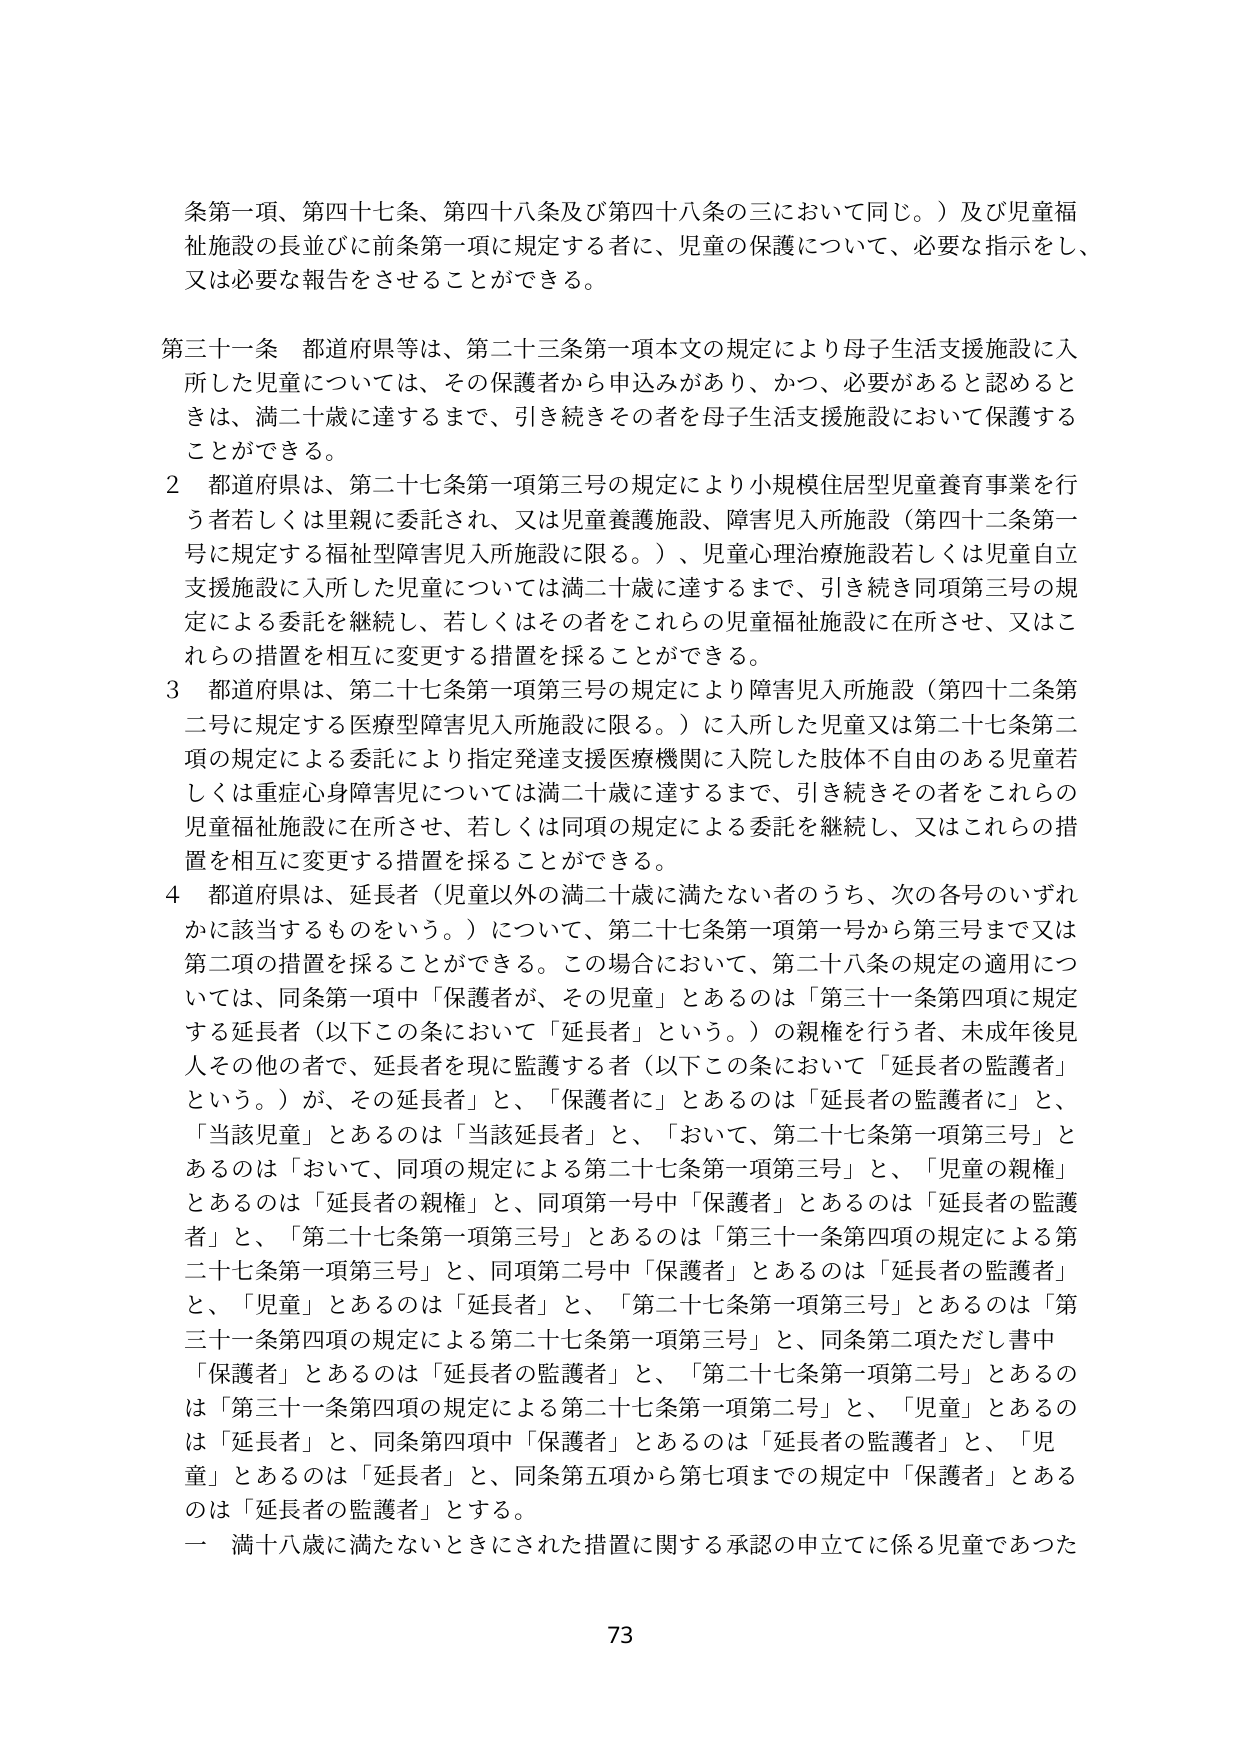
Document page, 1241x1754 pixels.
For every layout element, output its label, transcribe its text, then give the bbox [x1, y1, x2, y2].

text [184, 1526, 1079, 1560]
text ２ 都道府県は、第二十七条第一項第三号の規定により小規模住居型児童養育事業を行う者若しくは里親に委託され、又は児童養護施設、障害児入所施設（第四十二条第一号に規定する福祉型障害児入所施設に限る。）、児童心理治療施設若しくは児童自立支援施設に入所した児童については満二十歳に達するまで、引き続き同項第三号の規定による委託を継続し、若しくはその者をこれらの児童福祉施設に在所させ、又はこれらの措置を相互に変更する措置を採ることができる。 [161, 467, 1079, 672]
text ４ 都道府県は、延長者（児童以外の満二十歳に満たない者のうち、次の各号のいずれかに該当するものをいう。）について、第二十七条第一項第一号から第三号まで又は第二項の措置を採ることができる。この場合において、第二十八条の規定の適用については、同条第一項中「保護者が、その児童」とあるのは「第三十一条第四項に規定する延長者（以下この条において「延長者」という。）の親権を行う者、未成年後見人その他の者で、延長者を現に監護する者（以下この条において「延長者の監護者」という。）が、その延長者」と、「保護者に」とあるのは「延長者の監護者に」と、「当該児童」とあるのは「当該延長者」と、「おいて、第二十七条第一項第三号」とあるのは「おいて、同項の規定による第二十七条第一項第三号」と、「児童の親権」とあるのは「延長者の親権」と、同項第一号中「保護者」とあるのは「延長者の監護者」と、「第二十七条第一項第三号」とあるのは「第三十一条第四項の規定による第二十七条第一項第三号」と、同項第二号中「保護者」とあるのは「延長者の監護者」と、「児童」とあるのは「延長者」と、「第二十七条第一項第三号」とあるのは「第三十一条第四項の規定による第二十七条第一項第三号」と、同条第二項ただし書中「保護者」とあるのは「延長者の監護者」と、「第二十七条第一項第二号」とあるのは「第三十一条第四項の規定による第二十七条第一項第二号」と、「児童」とあるのは「延長者」と、同条第四項中「保護者」とあるのは「延長者の監護者」と、「児童」とあるのは「延長者」と、同条第五項から第七項までの規定中「保護者」とあるのは「延長者の監護者」とする。 [161, 877, 1079, 1526]
text ３ 都道府県は、第二十七条第一項第三号の規定により障害児入所施設（第四十二条第二号に規定する医療型障害児入所施設に限る。）に入所した児童又は第二十七条第二項の規定による委託により指定発達支援医療機関に入院した肢体不自由のある児童若しくは重症心身障害児については満二十歳に達するまで、引き続きその者をこれらの児童福祉施設に在所させ、若しくは同項の規定による委託を継続し、又はこれらの措置を相互に変更する措置を採ることができる。 [161, 672, 1079, 877]
text 第三十一条 都道府県等は、第二十三条第一項本文の規定により母子生活支援施設に入所した児童については、その保護者から申込みがあり、かつ、必要があると認めるときは、満二十歳に達するまで、引き続きその者を母子生活支援施設において保護することができる。 [161, 330, 1079, 467]
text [161, 194, 1079, 296]
